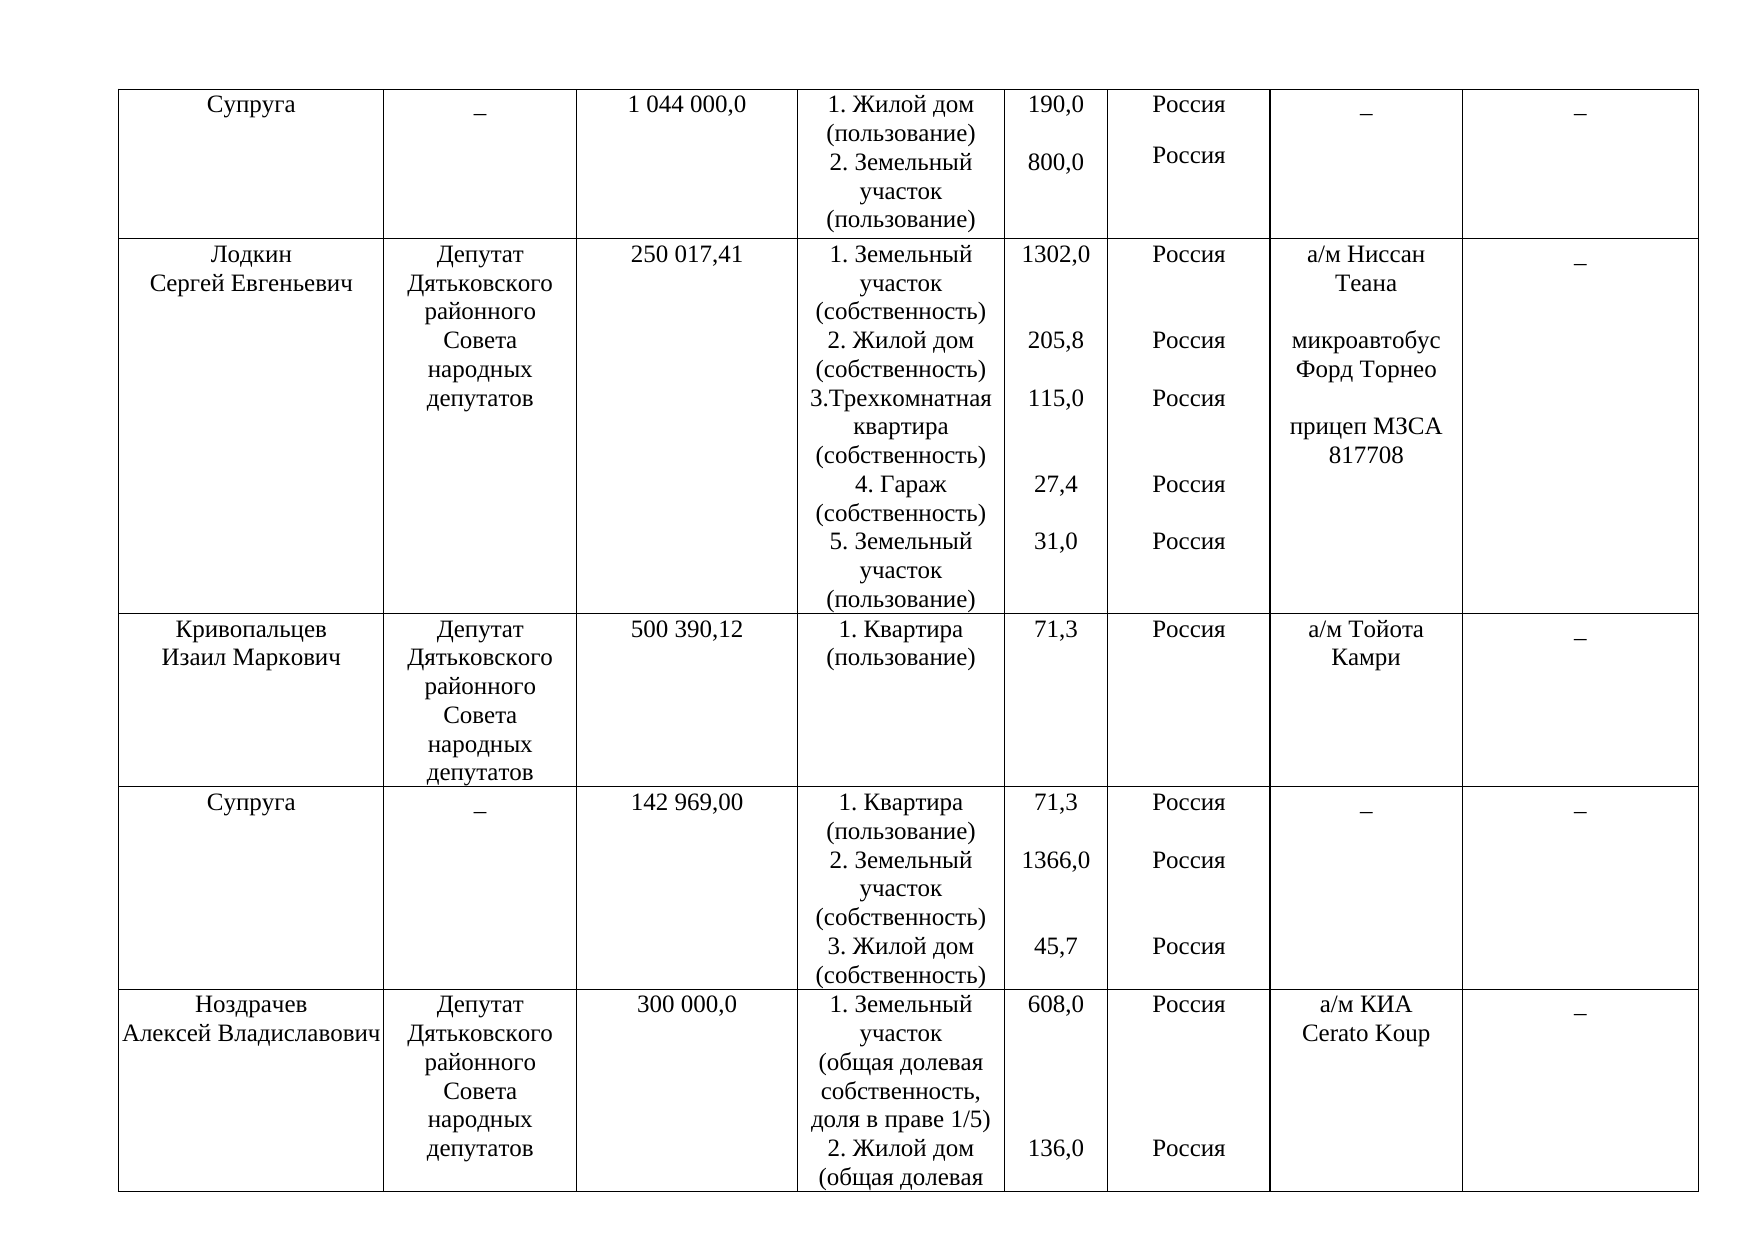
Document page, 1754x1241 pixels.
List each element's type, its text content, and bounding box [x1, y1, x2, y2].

table_cell 1. Квартира (пользование) [798, 614, 1004, 786]
table_cell а/м КИА Cerato Koup [1271, 990, 1462, 1191]
table_cell 142 969,00 [577, 787, 797, 988]
table_cell _ [1463, 990, 1698, 1191]
table_cell 71,3 [1005, 614, 1107, 786]
table_cell 500 390,12 [577, 614, 797, 786]
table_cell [384, 239, 576, 613]
table_cell _ [1463, 239, 1698, 613]
table_cell 190,0 800,0 [1005, 90, 1107, 238]
table_cell 250 017,41 [577, 239, 797, 613]
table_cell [384, 990, 576, 1191]
table_cell _ [1463, 614, 1698, 786]
table_cell 1. Жилой дом (пользование) 2. Земельный участок (пользование) [798, 90, 1004, 238]
table_cell Россия Россия [1108, 90, 1269, 238]
table_cell Супруга [119, 90, 383, 238]
table_cell 1302,0 205,8 115,0 27,4 31,0 [1005, 239, 1107, 613]
table_cell Россия Россия Россия Россия Россия [1108, 239, 1269, 613]
table_cell Кривопальцев Изаил Маркович [119, 614, 383, 786]
table_cell _ [1463, 787, 1698, 988]
table_cell Россия Россия [1108, 990, 1269, 1191]
table_cell Супруга [119, 787, 383, 988]
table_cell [119, 990, 383, 1191]
table_cell _ [384, 90, 576, 238]
table_cell Россия Россия Россия [1108, 787, 1269, 988]
table_cell Лодкин Сергей Евгеньевич [119, 239, 383, 613]
table_cell а/м Ниссан Теана микроавтобус Форд Торнео прицеп МЗСА 817708 [1271, 239, 1462, 613]
table_cell _ [1463, 90, 1698, 238]
table_cell _ [1271, 90, 1462, 238]
table_cell _ [384, 787, 576, 988]
table_cell Россия [1108, 614, 1269, 786]
table_cell Депутат Дятьковского районного Совета народных депутатов [384, 614, 576, 786]
table_cell 1 044 000,0 [577, 90, 797, 238]
table_cell а/м Тойота Камри [1271, 614, 1462, 786]
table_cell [798, 990, 1004, 1191]
table_cell 300 000,0 [577, 990, 797, 1191]
table_cell 1. Квартира (пользование) 2. Земельный участок (собственность) 3. Жилой дом (собственность) [798, 787, 1004, 988]
table_cell _ [1271, 787, 1462, 988]
table_cell 71,3 1366,0 45,7 [1005, 787, 1107, 988]
table_cell 608,0 136,0 [1005, 990, 1107, 1191]
table_cell 1. Земельный участок (собственность) 2. Жилой дом (собственность) 3.Трехкомнатная квартира (собственность) 4. Гараж (собственность) 5. Земельный участок (пользование) [798, 239, 1004, 613]
